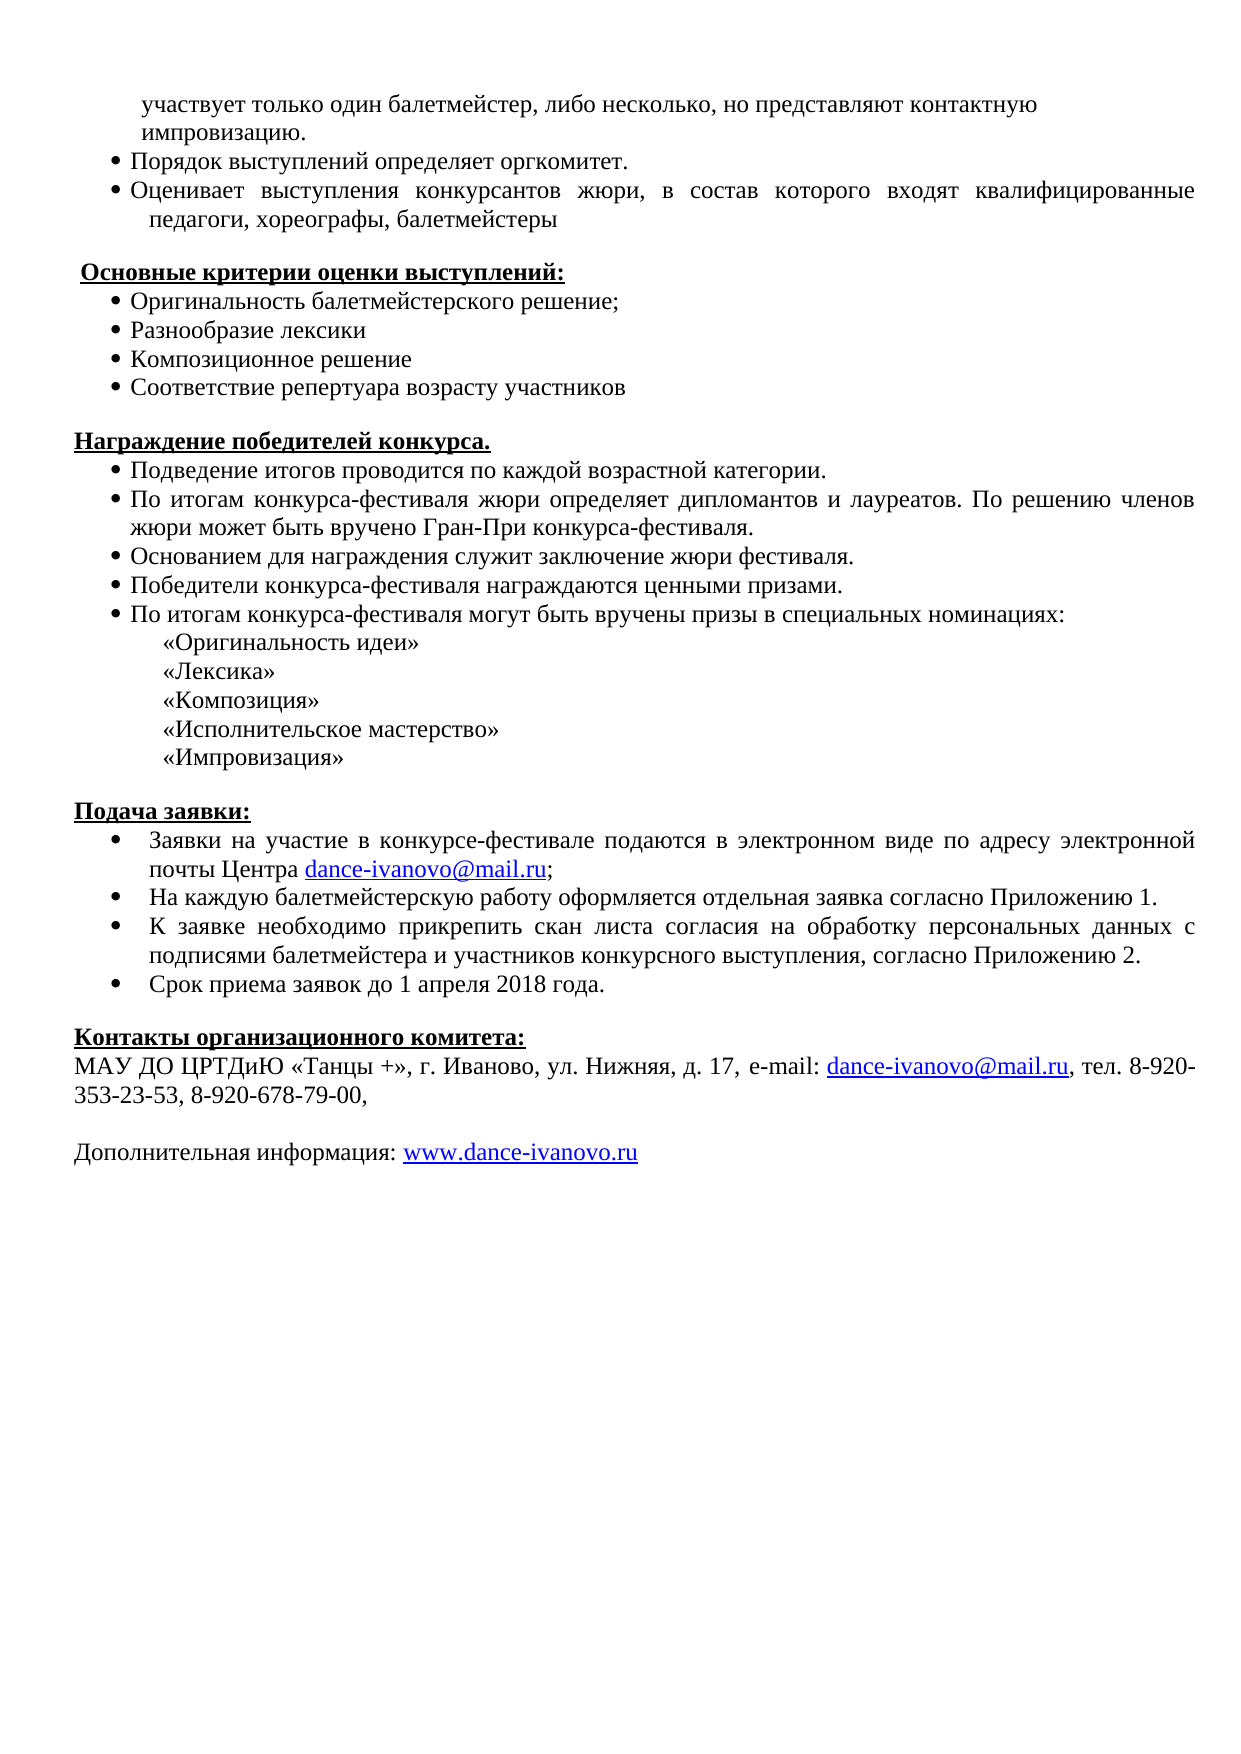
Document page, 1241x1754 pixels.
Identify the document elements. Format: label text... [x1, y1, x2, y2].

text Основные критерии оценки выступлений: [74, 257, 1196, 286]
list Победители конкурса-фестиваля награждаются ценными призами. [111, 570, 1196, 599]
text Дополнительная информация: www.dance-ivanovo.ru [74, 1137, 1196, 1166]
text МАУ ДО ЦРТДиЮ «Танцы +», г. Иваново, ул. Нижняя, д. 17, e-mail: dance-ivanovo@mail.ru, тел. 8-920-353-23-53, 8-920-678-79-00, [74, 1051, 1196, 1109]
text «Исполнительское мастерство» [111, 714, 1196, 742]
list На каждую балетмейстерскую работу оформляется отдельная заявка согласно Приложению 1. [111, 882, 1196, 911]
text «Лексика» [111, 656, 1196, 685]
list Оригинальность балетмейстерского решение; [111, 286, 1196, 315]
list По итогам конкурса-фестиваля могут быть вручены призы в специальных номинациях: [111, 599, 1196, 627]
list Композиционное решение [111, 344, 1196, 372]
text Контакты организационного комитета: [74, 1022, 1196, 1051]
text «Импровизация» [111, 742, 1196, 771]
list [103, 89, 1196, 146]
text Награждение победителей конкурса. [74, 426, 1196, 455]
list Основанием для награждения служит заключение жюри фестиваля. [111, 541, 1196, 570]
list Порядок выступлений определяет оргкомитет. [111, 146, 1196, 175]
list Подведение итогов проводится по каждой возрастной категории. [111, 455, 1196, 484]
list Срок приема заявок до 1 апреля 2018 года. [111, 969, 1196, 997]
list К заявке необходимо прикрепить скан листа согласия на обработку персональных данных с подписями балетмейстера и участников конкурсного выступления, согласно Приложению 2. [111, 911, 1196, 969]
text «Оригинальность идеи» [111, 627, 1196, 656]
list По итогам конкурса-фестиваля жюри определяет дипломантов и лауреатов. По решению членов жюри может быть вручено Гран-При конкурса-фестиваля. [111, 484, 1196, 541]
text «Композиция» [111, 685, 1196, 714]
list Разнообразие лексики [111, 315, 1196, 344]
list Соответствие репертуара возрасту участников [111, 372, 1196, 401]
list Заявки на участие в конкурсе-фестивале подаются в электронном виде по адресу электронной почты Центра dance-ivanovo@mail.ru; [111, 825, 1196, 882]
text Подача заявки: [74, 796, 1196, 825]
list Оценивает выступления конкурсантов жюри, в состав которого входят квалифицированные педагоги, хореографы, балетмейстеры [111, 175, 1196, 232]
